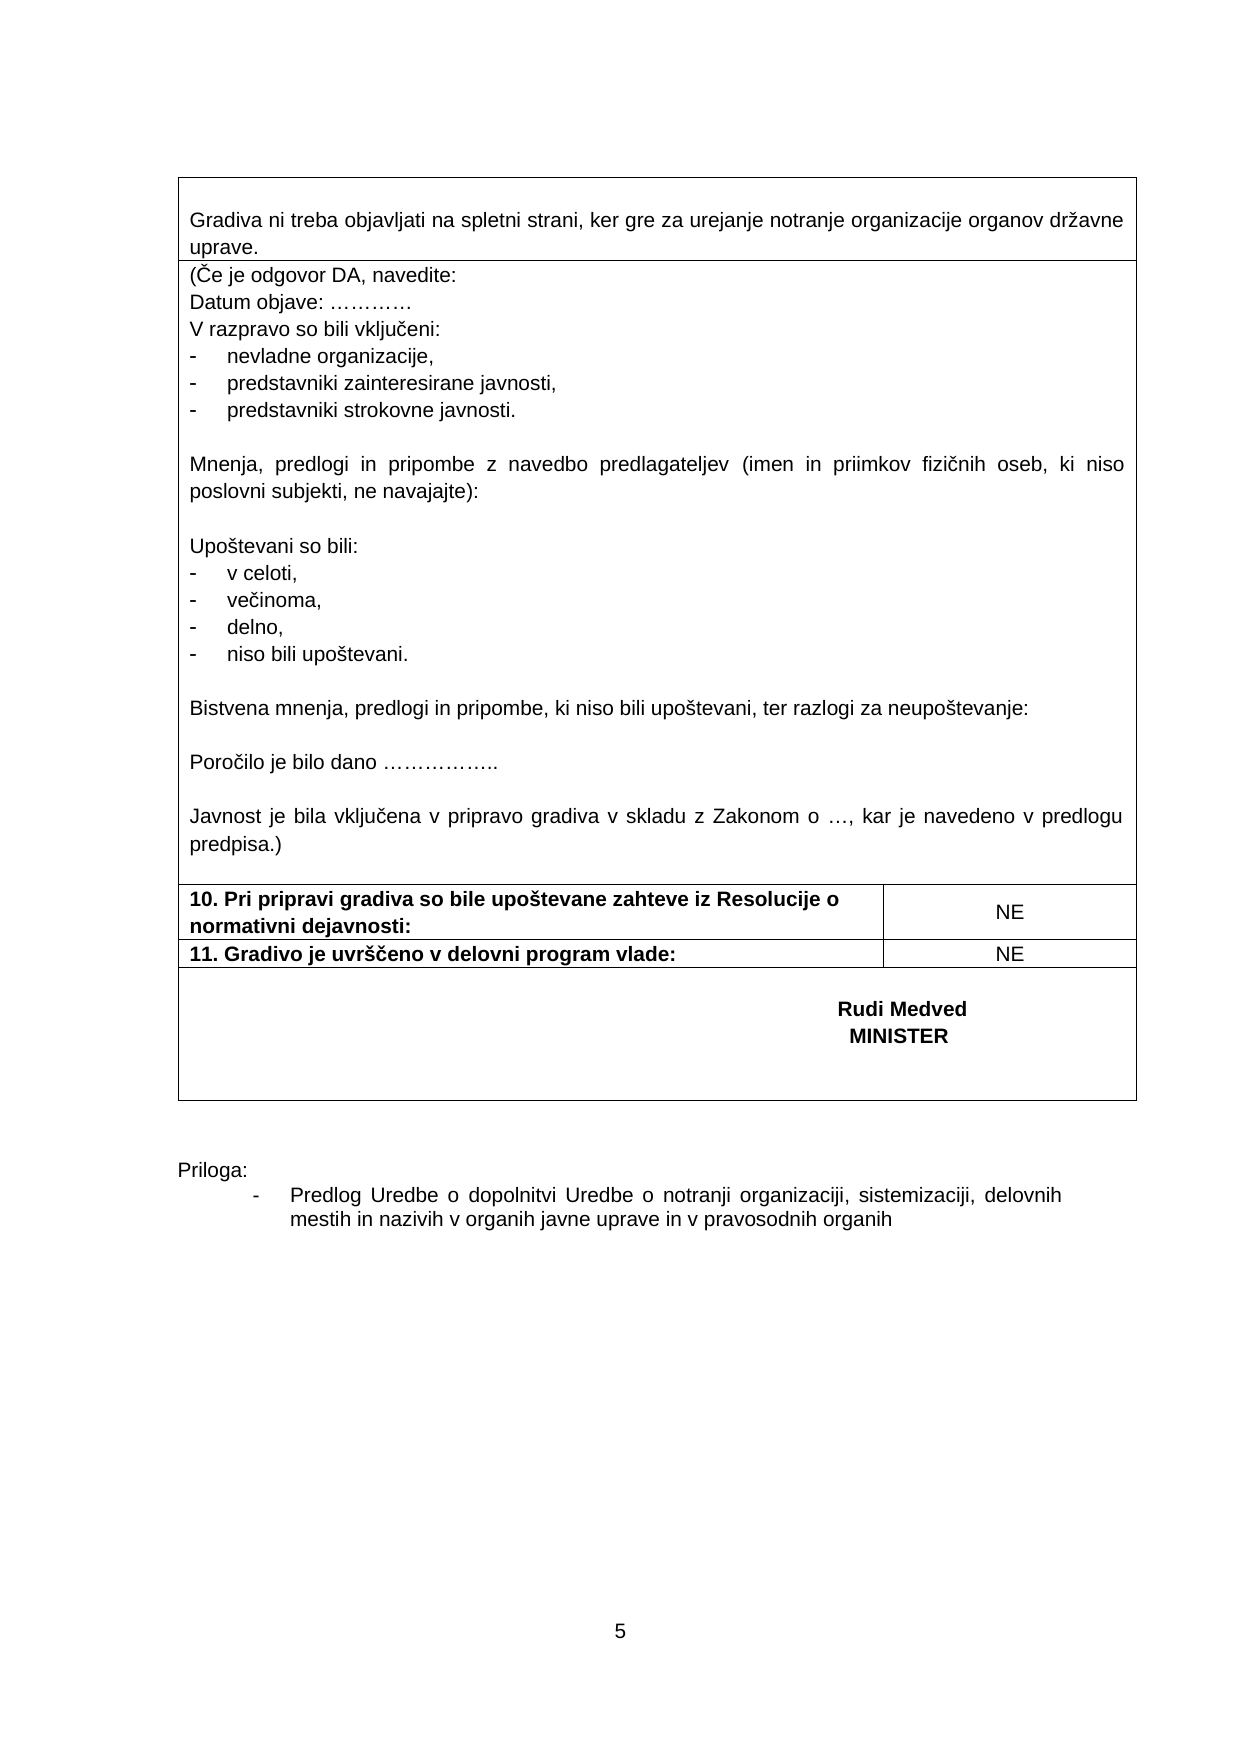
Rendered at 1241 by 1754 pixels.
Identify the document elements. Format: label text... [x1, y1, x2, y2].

table_cell NE [884, 940, 1136, 967]
table_cell NE [884, 885, 1136, 939]
table_cell (Če je odgovor DA, navedite: Datum objave: ………… V razpravo so bili vključeni: nevladne organizacije, predstavniki zainteresirane javnosti, predstavniki strokovne javnosti. Mnenja, predlogi in pripombe z navedbo predlagateljev (imen in priimkov fizičnih oseb, ki niso poslovni subjekti, ne navajajte): Upoštevani so bili: v celoti, večinoma, delno, niso bili upoštevani. Bistvena mnenja, predlogi in pripombe, ki niso bili upoštevani, ter razlogi za neupoštevanje: Poročilo je bilo dano …………….. Javnost je bila vključena v pripravo gradiva v skladu z Zakonom o …, kar je navedeno v predlogu predpisa.) [179, 261, 1136, 883]
table_cell Rudi Medved MINISTER [179, 968, 1136, 1100]
table_cell 10. Pri pripravi gradiva so bile upoštevane zahteve iz Resolucije o normativni dejavnosti: [179, 885, 883, 939]
list Predlog Uredbe o dopolnitvi Uredbe o notranji organizaciji, sistemizaciji, delovnih mestih in nazivih v organih javne uprave in v pravosodnih organih [252, 1182, 1063, 1230]
table_cell 11. Gradivo je uvrščeno v delovni program vlade: [179, 940, 883, 967]
text Priloga: [177, 1155, 1063, 1182]
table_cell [179, 178, 1136, 259]
